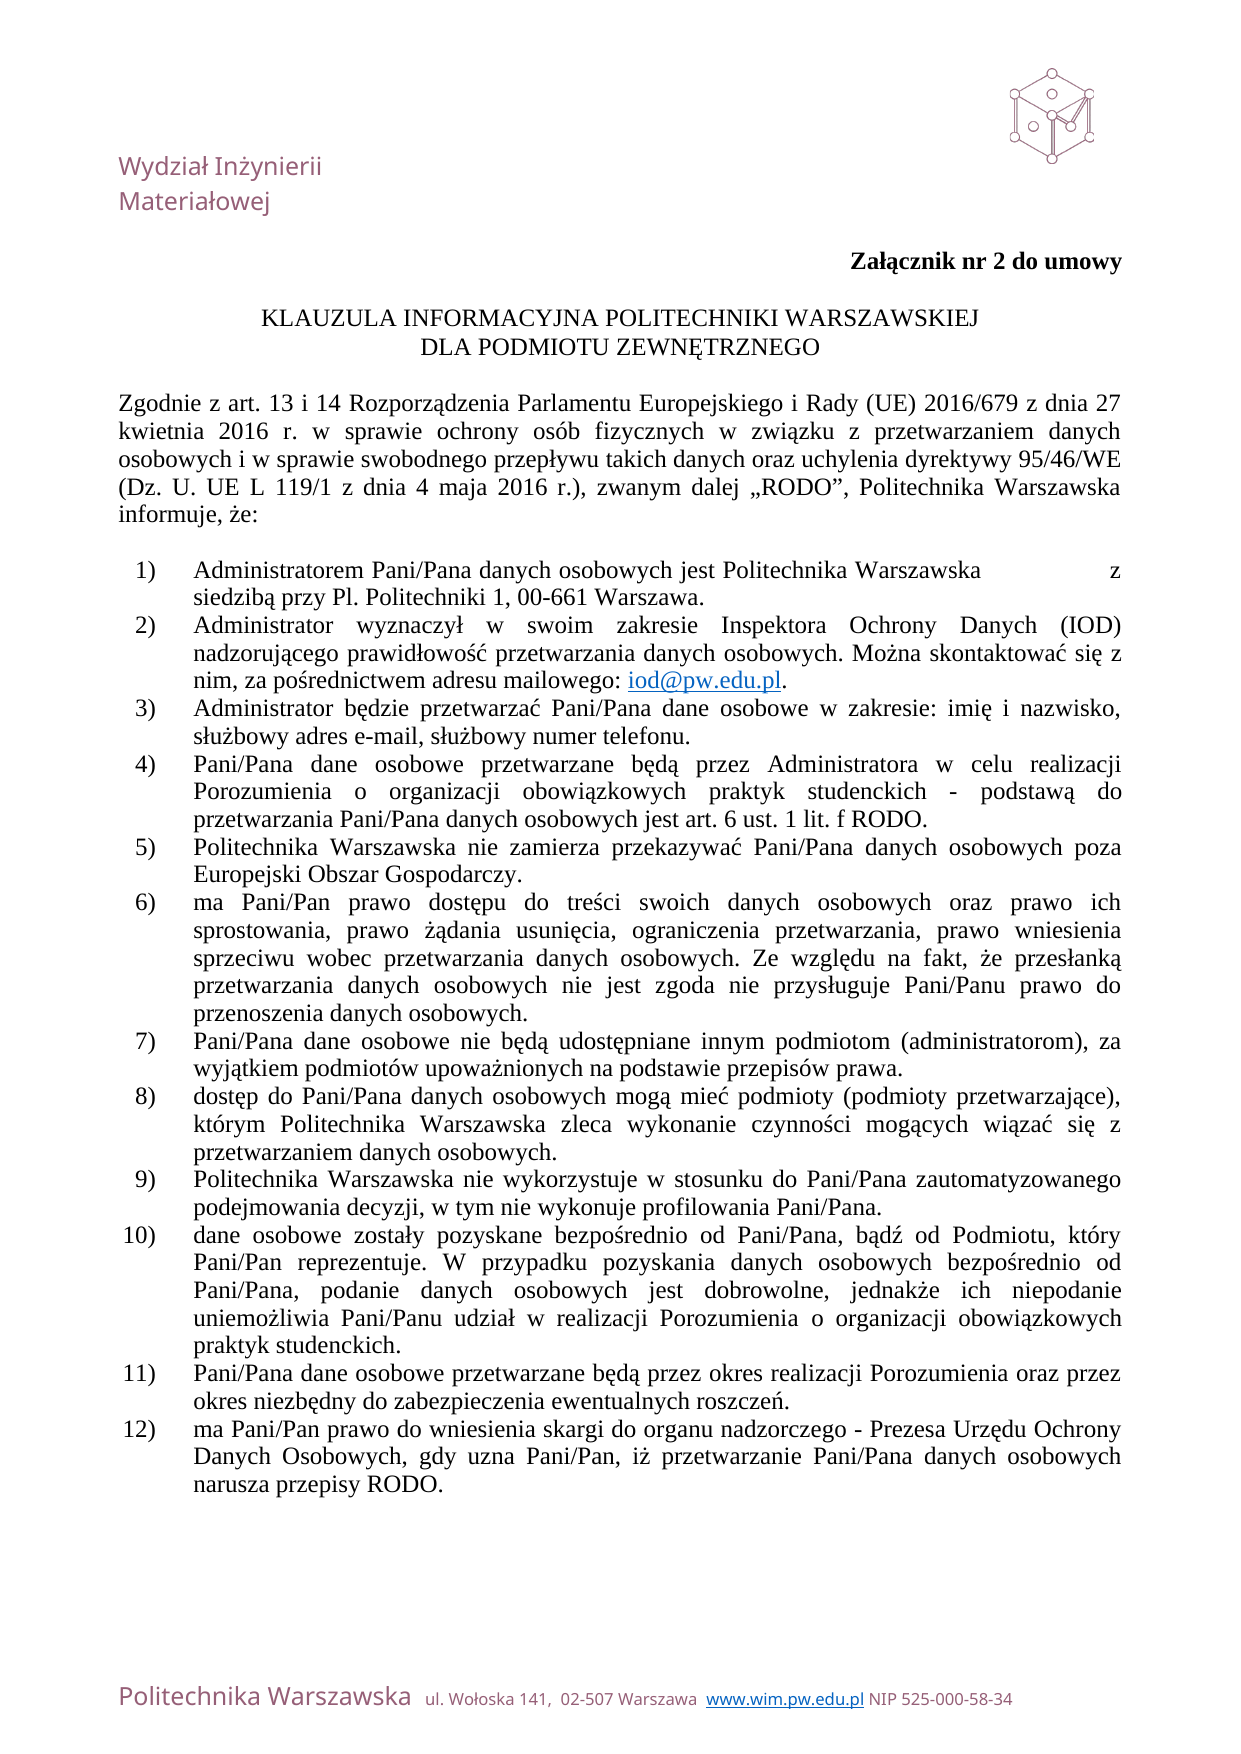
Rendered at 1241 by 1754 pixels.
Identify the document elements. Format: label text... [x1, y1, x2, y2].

list Administratorem Pani/Pana danych osobowych jest Politechnika Warszawska z siedzibą przy Pl. Politechniki 1, 00-661 Warszawa. [156, 556, 1122, 611]
list Pani/Pana dane osobowe nie będą udostępniane innym podmiotom (administratorom), za wyjątkiem podmiotów upoważnionych na podstawie przepisów prawa. [156, 1027, 1122, 1082]
list Politechnika Warszawska nie zamierza przekazywać Pani/Pana danych osobowych poza Europejski Obszar Gospodarczy. [156, 833, 1122, 888]
text Zgodnie z art. 13 i 14 Rozporządzenia Parlamentu Europejskiego i Rady (UE) 2016/679 z dnia 27 kwietnia 2016 r. w sprawie ochrony osób fizycznych w związku z przetwarzaniem danych osobowych i w sprawie swobodnego przepływu takich danych oraz uchylenia dyrektywy 95/46/WE (Dz. U. UE L 119/1 z dnia 4 maja 2016 r.), zwanym dalej „RODO”, Politechnika Warszawska informuje, że: [118, 390, 1122, 528]
list Pani/Pana dane osobowe przetwarzane będą przez Administratora w celu realizacji Porozumienia o organizacji obowiązkowych praktyk studenckich - podstawą do przetwarzania Pani/Pana danych osobowych jest art. 6 ust. 1 lit. f RODO. [156, 750, 1122, 833]
picture [1009, 68, 1094, 164]
list Administrator będzie przetwarzać Pani/Pana dane osobowe w zakresie: imię i nazwisko, służbowy adres e-mail, służbowy numer telefonu. [156, 694, 1122, 750]
list ma Pani/Pan prawo do wniesienia skargi do organu nadzorczego - Prezesa Urzędu Ochrony Danych Osobowych, gdy uzna Pani/Pan, iż przetwarzanie Pani/Pana danych osobowych narusza przepisy RODO. [156, 1415, 1122, 1498]
list Politechnika Warszawska nie wykorzystuje w stosunku do Pani/Pana zautomatyzowanego podejmowania decyzji, w tym nie wykonuje profilowania Pani/Pana. [156, 1166, 1122, 1221]
text DLA PODMIOTU ZEWNĘTRZNEGO [118, 332, 1122, 361]
list ma Pani/Pan prawo dostępu do treści swoich danych osobowych oraz prawo ich sprostowania, prawo żądania usunięcia, ograniczenia przetwarzania, prawo wniesienia sprzeciwu wobec przetwarzania danych osobowych. Ze względu na fakt, że przesłanką przetwarzania danych osobowych nie jest zgoda nie przysługuje Pani/Panu prawo do przenoszenia danych osobowych. [156, 888, 1122, 1027]
list dane osobowe zostały pozyskane bezpośrednio od Pani/Pana, bądź od Podmiotu, który Pani/Pan reprezentuje. W przypadku pozyskania danych osobowych bezpośrednio od Pani/Pana, podanie danych osobowych jest dobrowolne, jednakże ich niepodanie uniemożliwia Pani/Panu udział w realizacji Porozumienia o organizacji obowiązkowych praktyk studenckich. [156, 1221, 1122, 1359]
text Załącznik nr 2 do umowy [643, 246, 1122, 275]
text KLAUZULA INFORMACYJNA POLITECHNIKI WARSZAWSKIEJ [118, 303, 1122, 332]
list Administrator wyznaczył w swoim zakresie Inspektora Ochrony Danych (IOD) nadzorującego prawidłowość przetwarzania danych osobowych. Można skontaktować się z nim, za pośrednictwem adresu mailowego: iod@pw.edu.pl. [156, 611, 1122, 694]
list dostęp do Pani/Pana danych osobowych mogą mieć podmioty (podmioty przetwarzające), którym Politechnika Warszawska zleca wykonanie czynności mogących wiązać się z przetwarzaniem danych osobowych. [156, 1082, 1122, 1166]
list Pani/Pana dane osobowe przetwarzane będą przez okres realizacji Porozumienia oraz przez okres niezbędny do zabezpieczenia ewentualnych roszczeń. [156, 1359, 1122, 1415]
